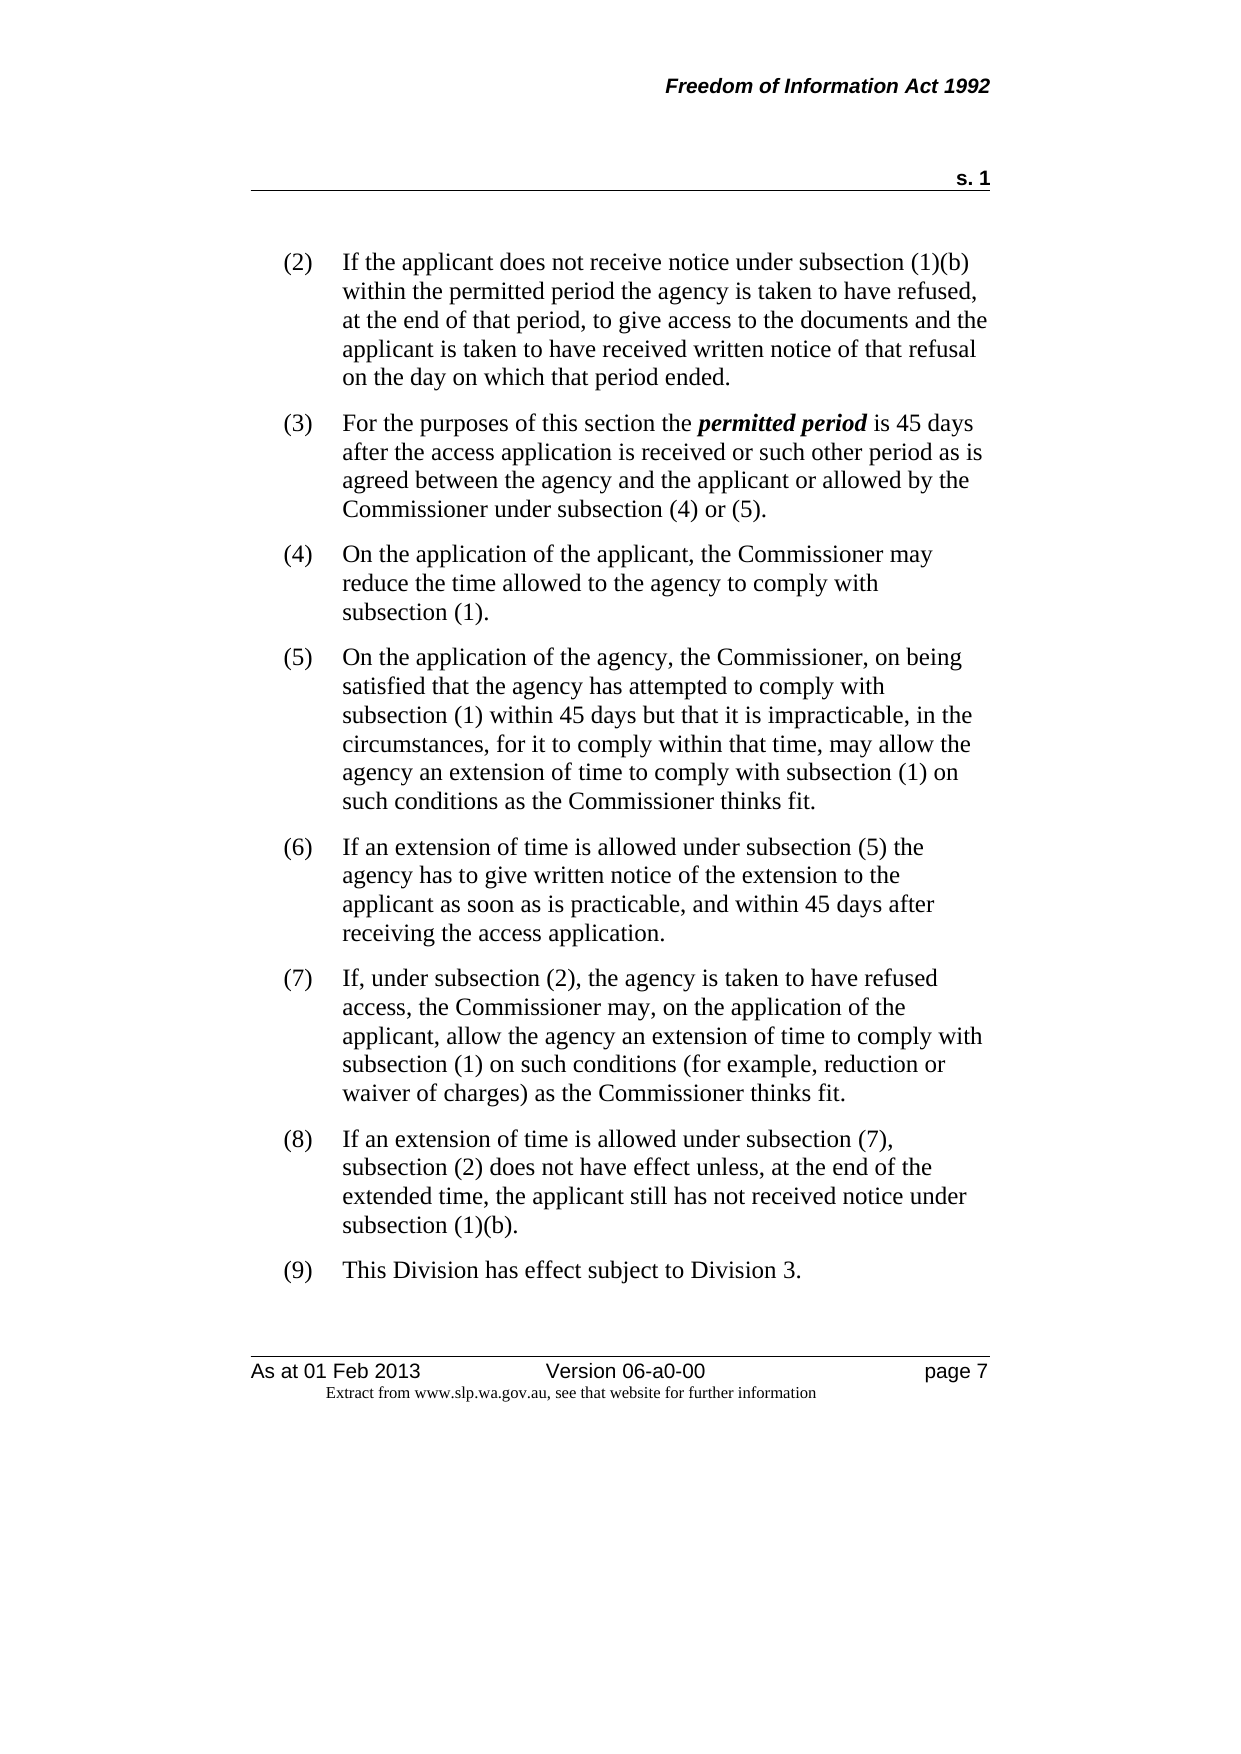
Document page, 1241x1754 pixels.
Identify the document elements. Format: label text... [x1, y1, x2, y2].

text (2) If the applicant does not receive notice under subsection (1)(b) within the permitted period the agency is taken to have refused, at the end of that period, to give access to the documents and the applicant is taken to have received written notice of that refusal on the day on which that period ended. [251, 247, 990, 391]
text (8) If an extension of time is allowed under subsection (7), subsection (2) does not have effect unless, at the end of the extended time, the applicant still has not received notice under subsection (1)(b). [251, 1124, 990, 1239]
text (4) On the application of the applicant, the Commissioner may reduce the time allowed to the agency to comply with subsection (1). [251, 539, 990, 626]
text (6) If an extension of time is allowed under subsection (5) the agency has to give written notice of the extension to the applicant as soon as is practicable, and within 45 days after receiving the access application. [251, 832, 990, 947]
text (9) This Division has effect subject to Division 3. [251, 1255, 990, 1284]
text (5) On the application of the agency, the Commissioner, on being satisfied that the agency has attempted to comply with subsection (1) within 45 days but that it is impracticable, in the circumstances, for it to comply within that time, may allow the agency an extension of time to comply with subsection (1) on such conditions as the Commissioner thinks fit. [251, 642, 990, 815]
text (7) If, under subsection (2), the agency is taken to have refused access, the Commissioner may, on the application of the applicant, allow the agency an extension of time to comply with subsection (1) on such conditions (for example, reduction or waiver of charges) as the Commissioner thinks fit. [251, 963, 990, 1107]
text (3) For the purposes of this section the permitted period is 45 days after the access application is received or such other period as is agreed between the agency and the applicant or allowed by the Commissioner under subsection (4) or (5). [251, 408, 990, 523]
